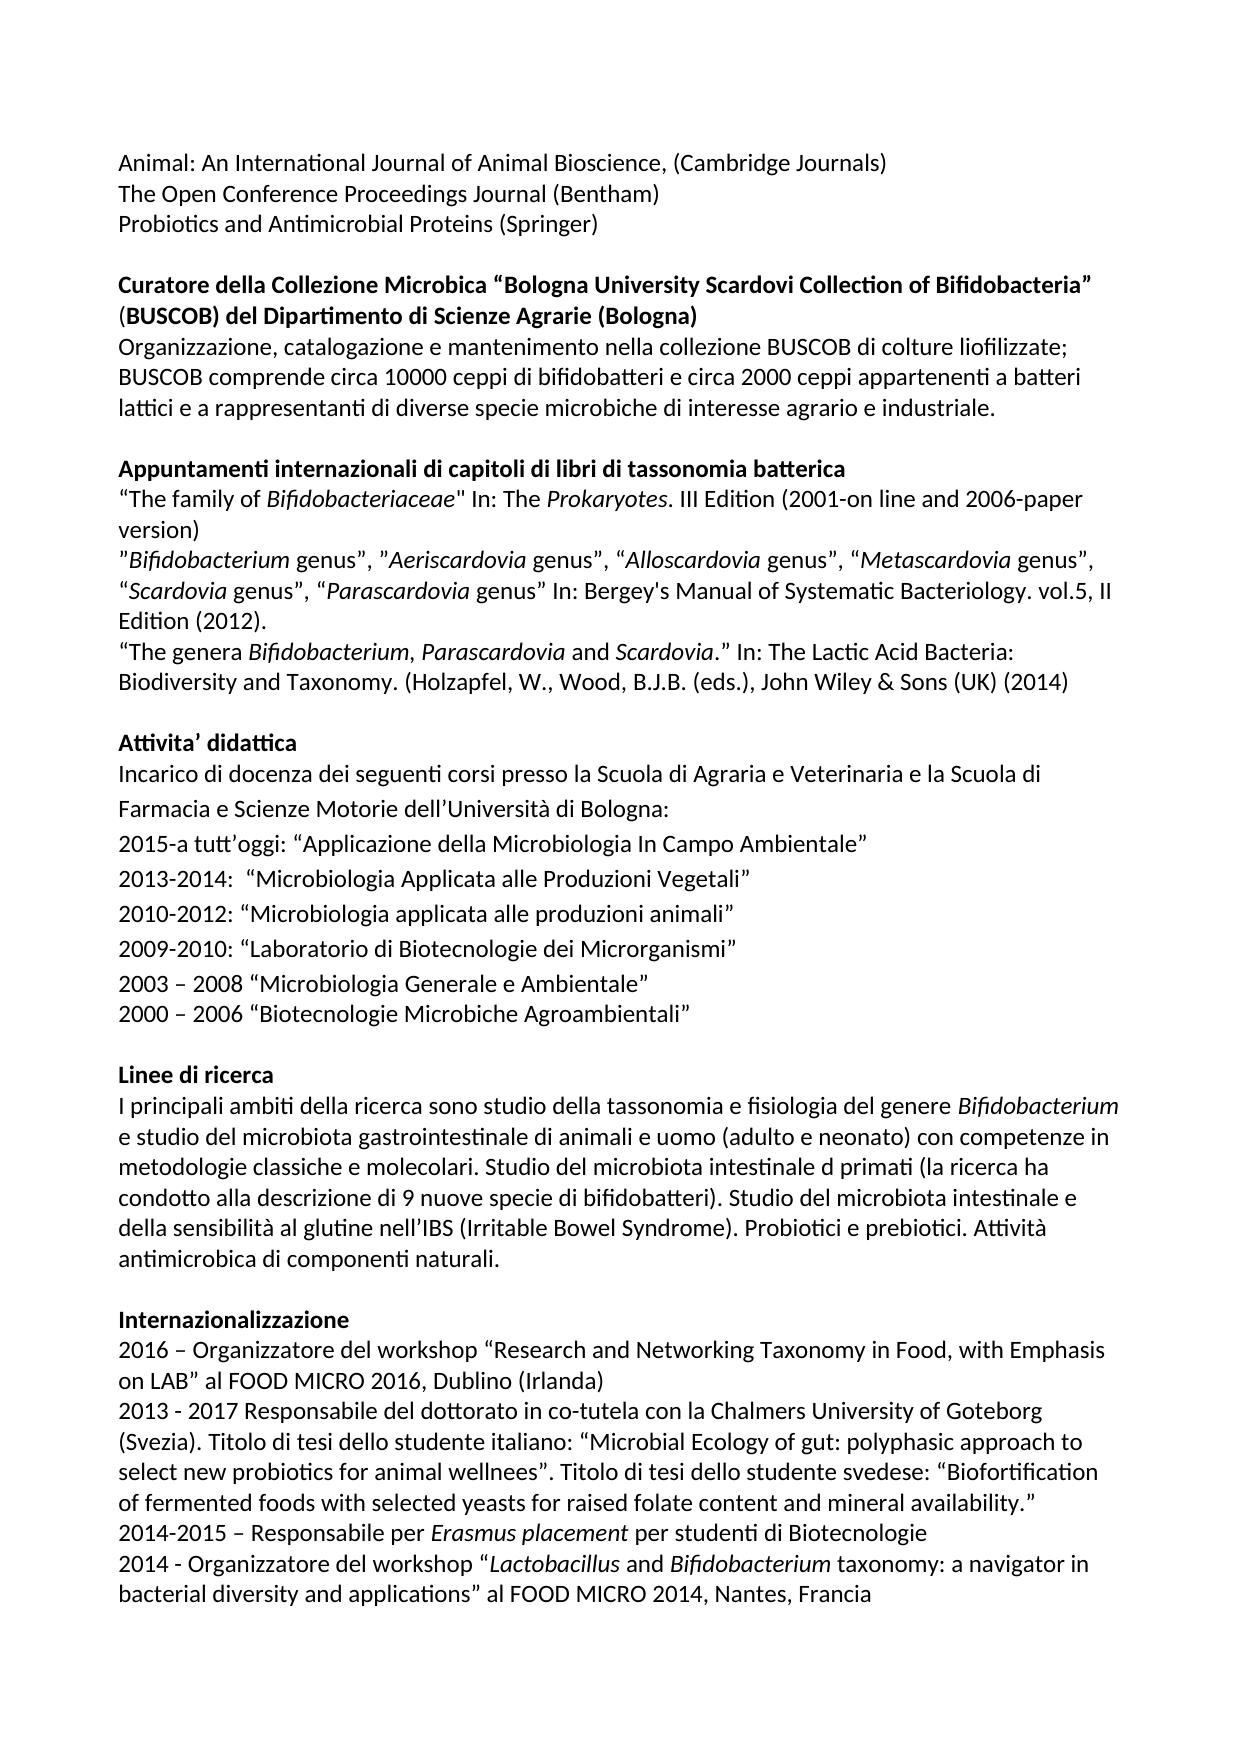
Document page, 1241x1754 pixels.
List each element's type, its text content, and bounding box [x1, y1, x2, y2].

text Probiotics and Antimicrobial Proteins (Springer) [118, 209, 1122, 239]
text Internazionalizzazione [118, 1304, 1122, 1334]
text Organizzazione, catalogazione e mantenimento nella collezione BUSCOB di colture liofilizzate; BUSCOB comprende circa 10000 ceppi di bifidobatteri e circa 2000 ceppi appartenenti a batteri lattici e a rappresentanti di diverse specie microbiche di interesse agrario e industriale. [118, 331, 1122, 422]
text 2016 – Organizzatore del workshop “Research and Networking Taxonomy in Food, with Emphasis on LAB” al FOOD MICRO 2016, Dublino (Irlanda) [118, 1334, 1122, 1395]
text ”Bifidobacterium genus”, ”Aeriscardovia genus”, “Alloscardovia genus”, “Metascardovia genus”, “Scardovia genus”, “Parascardovia genus” In: Bergey's Manual of Systematic Bacteriology. vol.5, II Edition (2012). [118, 544, 1122, 636]
text Attivita’ didattica [118, 727, 1122, 758]
text 2014 - Organizzatore del workshop “Lactobacillus and Bifidobacterium taxonomy: a navigator in bacterial diversity and applications” al FOOD MICRO 2014, Nantes, Francia [118, 1548, 1122, 1609]
text The Open Conference Proceedings Journal (Bentham) [118, 178, 1122, 209]
subtitle 2009-2010: “Laboratorio di Biotecnologie dei Microrganismi” [118, 933, 1122, 963]
text Curatore della Collezione Microbica “Bologna University Scardovi Collection of Bifidobacteria” (BUSCOB) del Dipartimento di Scienze Agrarie (Bologna) [118, 270, 1122, 331]
text 2000 – 2006 “Biotecnologie Microbiche Agroambientali” [118, 998, 1110, 1029]
subtitle 2013-2014: “Microbiologia Applicata alle Produzioni Vegetali” [118, 863, 1122, 893]
text 2013 - 2017 Responsabile del dottorato in co-tutela con la Chalmers University of Goteborg (Svezia). Titolo di tesi dello studente italiano: “Microbial Ecology of gut: polyphasic approach to select new probiotics for animal wellnees”. Titolo di tesi dello studente svedese: “Biofortification of fermented foods with selected yeasts for raised folate content and mineral availability.” [118, 1395, 1122, 1517]
text “The genera Bifidobacterium, Parascardovia and Scardovia.” In: The Lactic Acid Bacteria: Biodiversity and Taxonomy. (Holzapfel, W., Wood, B.J.B. (eds.), John Wiley & Sons (UK) (2014) [118, 636, 1122, 697]
text 2014-2015 – Responsabile per Erasmus placement per studenti di Biotecnologie [118, 1517, 1122, 1548]
text Linee di ricerca [118, 1059, 1122, 1090]
subtitle 2015-a tutt’oggi: “Applicazione della Microbiologia In Campo Ambientale” [118, 828, 1122, 858]
text I principali ambiti della ricerca sono studio della tassonomia e fisiologia del genere Bifidobacterium e studio del microbiota gastrointestinale di animali e uomo (adulto e neonato) con competenze in metodologie classiche e molecolari. Studio del microbiota intestinale d primati (la ricerca ha condotto alla descrizione di 9 nuove specie di bifidobatteri). Studio del microbiota intestinale e della sensibilità al glutine nell’IBS (Irritable Bowel Syndrome). Probiotici e prebiotici. Attività antimicrobica di componenti naturali. [118, 1090, 1122, 1273]
text 2003 – 2008 “Microbiologia Generale e Ambientale” [118, 968, 1110, 998]
subtitle Incarico di docenza dei seguenti corsi presso la Scuola di Agraria e Veterinaria e la Scuola di Farmacia e Scienze Motorie dell’Università di Bologna: [118, 758, 1122, 823]
text Animal: An International Journal of Animal Bioscience, (Cambridge Journals) [118, 148, 1122, 178]
text “The family of Bifidobacteriaceae" In: The Prokaryotes. III Edition (2001-on line and 2006-paper version) [118, 483, 1122, 544]
text Appuntamenti internazionali di capitoli di libri di tassonomia batterica [118, 453, 1122, 483]
subtitle 2010-2012: “Microbiologia applicata alle produzioni animali” [118, 898, 1122, 928]
